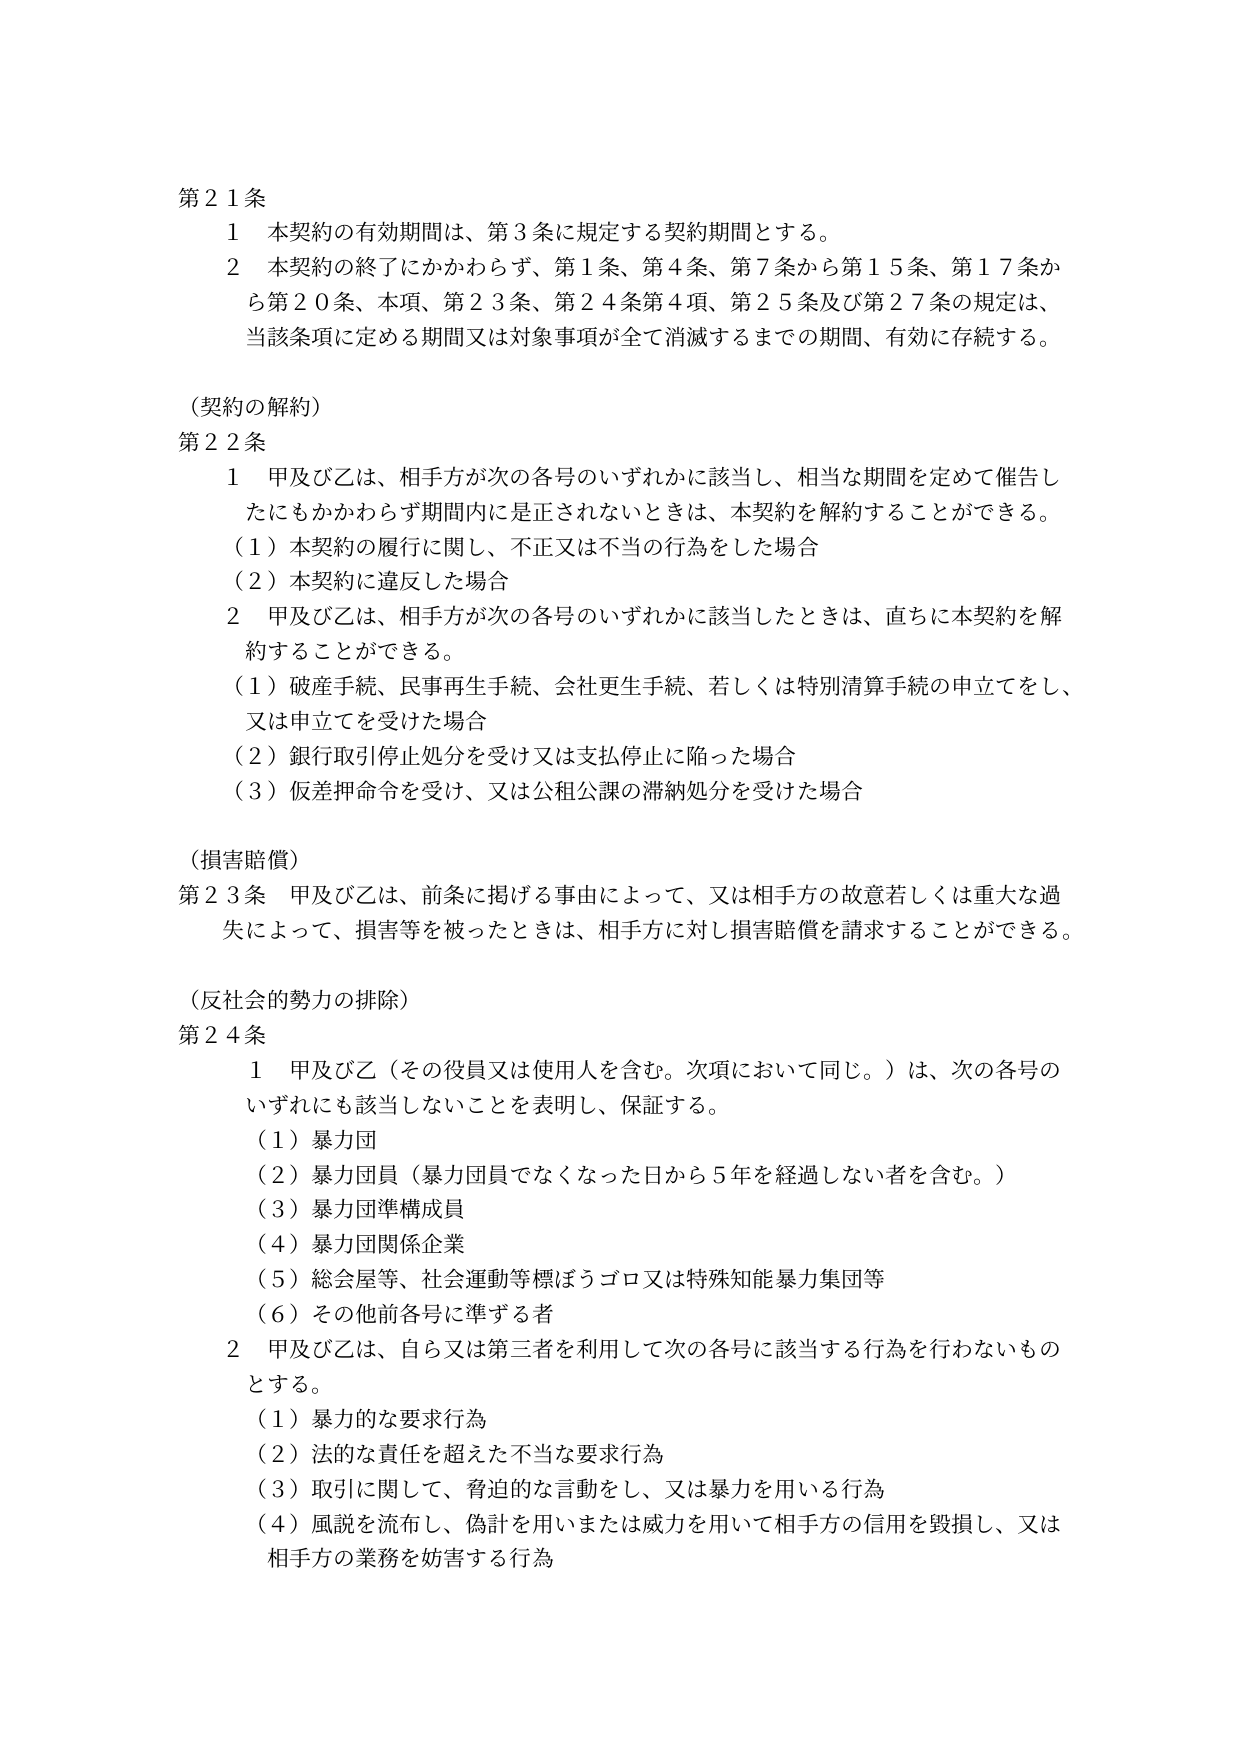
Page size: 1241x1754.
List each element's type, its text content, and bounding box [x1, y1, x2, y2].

text １ 甲及び乙（その役員又は使用人を含む。次項において同じ。）は、次の各号のいずれにも該当しないことを表明し、保証する。 [223, 1051, 1062, 1121]
text ２ 本契約の終了にかかわらず、第１条、第４条、第７条から第１５条、第１７条から第２０条、本項、第２３条、第２４条第４項、第２５条及び第２７条の規定は、当該条項に定める期間又は対象事項が全て消滅するまでの期間、有効に存続する。 [201, 249, 1062, 353]
text （損害賠償） [178, 842, 1062, 877]
text （３）暴力団準構成員 [223, 1191, 1062, 1226]
text （２）銀行取引停止処分を受け又は支払停止に陥った場合 [216, 737, 1062, 772]
text （３）仮差押命令を受け、又は公租公課の滞納処分を受けた場合 [216, 772, 1062, 807]
text （６）その他前各号に準ずる者 [223, 1296, 1062, 1331]
text （２）法的な責任を超えた不当な要求行為 [223, 1435, 1062, 1470]
text （３）取引に関して、脅迫的な言動をし、又は暴力を用いる行為 [223, 1470, 1062, 1505]
text （２）本契約に違反した場合 [216, 563, 1062, 598]
text （１）本契約の履行に関し、不正又は不当の行為をした場合 [216, 528, 1062, 563]
text （反社会的勢力の排除） [178, 982, 1062, 1017]
text （１）暴力的な要求行為 [223, 1400, 1062, 1435]
text （４）暴力団関係企業 [223, 1226, 1062, 1261]
text （１）破産手続、民事再生手続、会社更生手続、若しくは特別清算手続の申立てをし、又は申立てを受けた場合 [216, 668, 1062, 737]
text ２ 甲及び乙は、自ら又は第三者を利用して次の各号に該当する行為を行わないものとする。 [201, 1331, 1062, 1400]
text （２）暴力団員（暴力団員でなくなった日から５年を経過しない者を含む。） [223, 1156, 1062, 1191]
text １ 甲及び乙は、相手方が次の各号のいずれかに該当し、相当な期間を定めて催告したにもかかわらず期間内に是正されないときは、本契約を解約することができる。 [201, 458, 1062, 528]
text 第２２条 [178, 423, 1062, 458]
text 第２１条 [178, 179, 1062, 214]
text （４）風説を流布し、偽計を用いまたは威力を用いて相手方の信用を毀損し、又は相手方の業務を妨害する行為 [223, 1505, 1062, 1575]
text （５）総会屋等、社会運動等標ぼうゴロ又は特殊知能暴力集団等 [223, 1261, 1062, 1296]
text （１）暴力団 [223, 1121, 1062, 1156]
text 第２３条 甲及び乙は、前条に掲げる事由によって、又は相手方の故意若しくは重大な過失によって、損害等を被ったときは、相手方に対し損害賠償を請求することができる。 [178, 877, 1062, 947]
text ２ 甲及び乙は、相手方が次の各号のいずれかに該当したときは、直ちに本契約を解約することができる。 [201, 598, 1062, 668]
text １ 本契約の有効期間は、第３条に規定する契約期間とする。 [201, 214, 1062, 249]
text （契約の解約） [178, 388, 1062, 423]
text 第２４条 [178, 1017, 1062, 1051]
